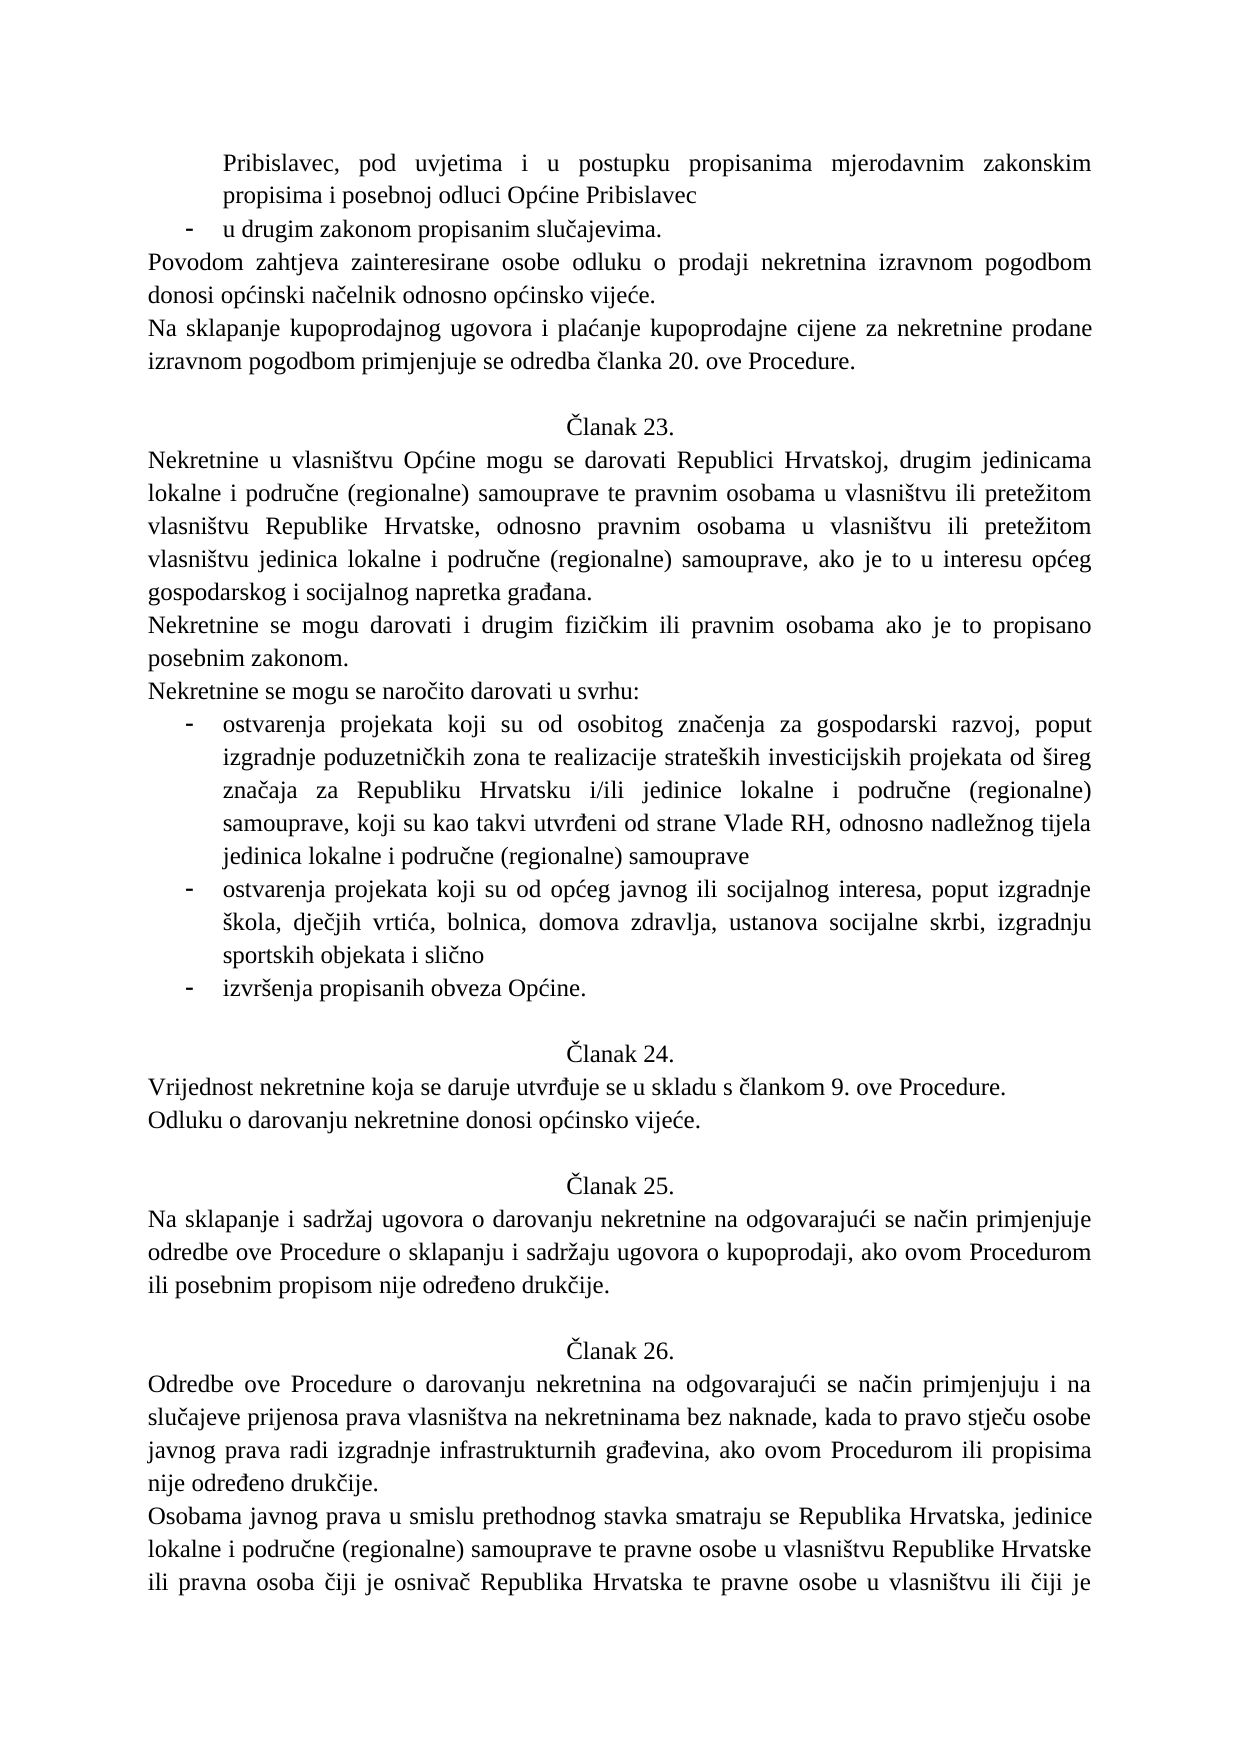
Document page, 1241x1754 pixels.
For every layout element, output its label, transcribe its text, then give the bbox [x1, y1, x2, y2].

list izvršenja propisanih obveza Općine. [185, 973, 1093, 1002]
list ostvarenja projekata koji su od općeg javnog ili socijalnog interesa, poput izgradnje škola, dječjih vrtića, bolnica, domova zdravlja, ustanova socijalne skrbi, izgradnju sportskih objekata i slično [185, 874, 1093, 969]
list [185, 148, 1093, 209]
text Na sklapanje i sadržaj ugovora o darovanju nekretnine na odgovarajući se način primjenjuje odredbe ove Procedure o sklapanju i sadržaju ugovora o kupoprodaji, ako ovom Procedurom ili posebnim propisom nije određeno drukčije. [148, 1204, 1093, 1299]
list u drugim zakonom propisanim slučajevima. [185, 214, 1093, 242]
text Nekretnine se mogu darovati i drugim fizičkim ili pravnim osobama ako je to propisano posebnim zakonom. [148, 610, 1093, 672]
text Na sklapanje kupoprodajnog ugovora i plaćanje kupoprodajne cijene za nekretnine prodane izravnom pogodbom primjenjuje se odredba članka 20. ove Procedure. [148, 313, 1093, 374]
text Članak 26. [148, 1336, 1093, 1365]
text Članak 24. [148, 1039, 1093, 1068]
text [148, 1501, 1093, 1596]
text Nekretnine se mogu se naročito darovati u svrhu: [148, 676, 1093, 705]
text Povodom zahtjeva zainteresirane osobe odluku o prodaji nekretnina izravnom pogodbom donosi općinski načelnik odnosno općinsko vijeće. [148, 247, 1093, 308]
text Odredbe ove Procedure o darovanju nekretnina na odgovarajući se način primjenjuju i na slučajeve prijenosa prava vlasništva na nekretninama bez naknade, kada to pravo stječu osobe javnog prava radi izgradnje infrastrukturnih građevina, ako ovom Procedurom ili propisima nije određeno drukčije. [148, 1369, 1093, 1497]
text Nekretnine u vlasništvu Općine mogu se darovati Republici Hrvatskoj, drugim jedinicama lokalne i područne (regionalne) samouprave te pravnim osobama u vlasništvu ili pretežitom vlasništvu Republike Hrvatske, odnosno pravnim osobama u vlasništvu ili pretežitom vlasništvu jedinica lokalne i područne (regionalne) samouprave, ako je to u interesu općeg gospodarskog i socijalnog napretka građana. [148, 445, 1093, 606]
text Članak 23. [148, 412, 1093, 441]
text Vrijednost nekretnine koja se daruje utvrđuje se u skladu s člankom 9. ove Procedure. [148, 1072, 1093, 1101]
text Članak 25. [148, 1171, 1093, 1200]
text Odluku o darovanju nekretnine donosi općinsko vijeće. [148, 1105, 1093, 1134]
list ostvarenja projekata koji su od osobitog značenja za gospodarski razvoj, poput izgradnje poduzetničkih zona te realizacije strateških investicijskih projekata od šireg značaja za Republiku Hrvatsku i/ili jedinice lokalne i područne (regionalne) samouprave, koji su kao takvi utvrđeni od strane Vlade RH, odnosno nadležnog tijela jedinica lokalne i područne (regionalne) samouprave [185, 709, 1093, 870]
